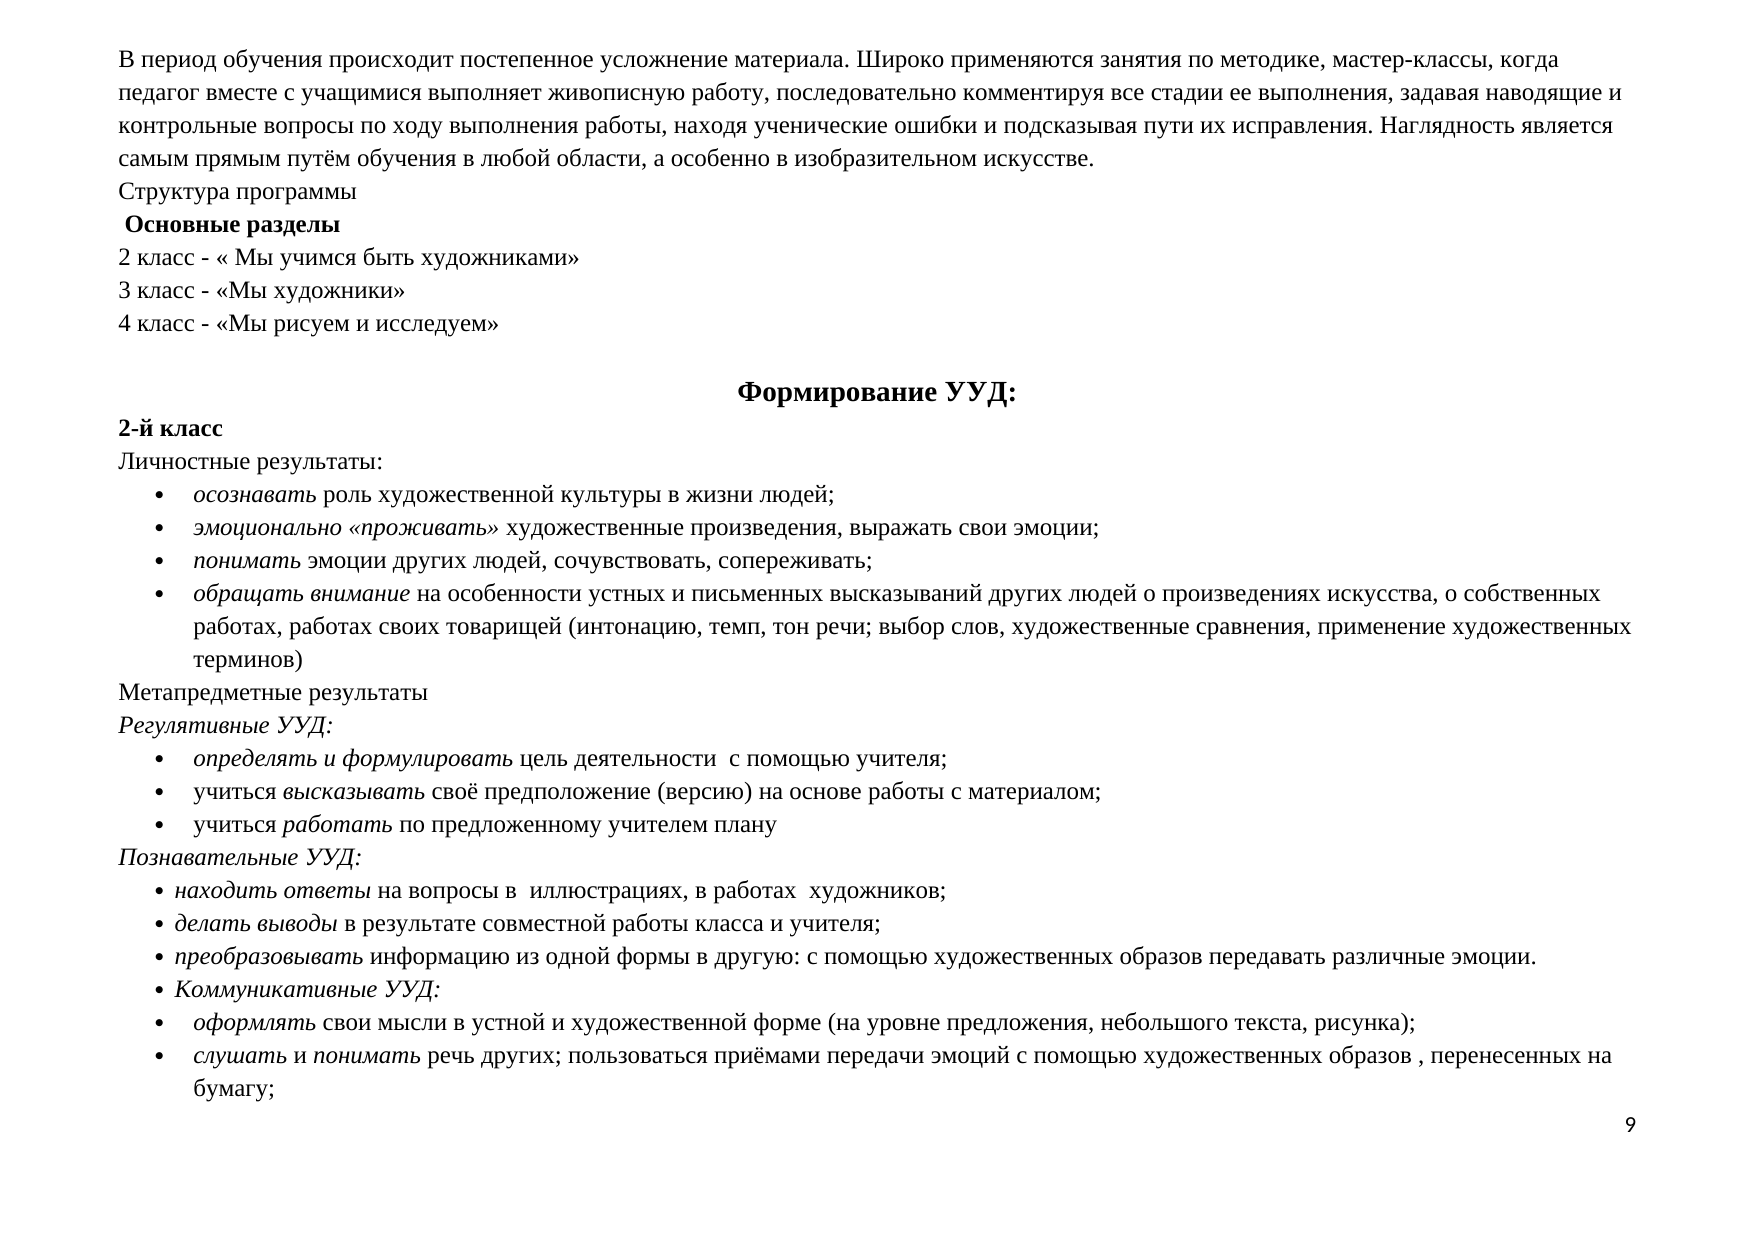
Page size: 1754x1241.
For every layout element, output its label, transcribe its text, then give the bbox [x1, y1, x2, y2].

list осознавать роль художественной культуры в жизни людей; [156, 479, 1636, 508]
list преобразовывать информацию из одной формы в другую: с помощью художественных образов передавать различные эмоции. [156, 941, 1636, 970]
list определять и формулировать цель деятельности с помощью учителя; [156, 743, 1636, 772]
list эмоционально «проживать» художественные произведения, выражать свои эмоции; [156, 512, 1636, 541]
list обращать внимание на особенности устных и письменных высказываний других людей о произведениях искусства, о собственных работах, работах своих товарищей (интонацию, темп, тон речи; выбор слов, художественные сравнения, применение художественных терминов) [156, 578, 1636, 673]
text 4 класс - «Мы рисуем и исследуем» [118, 308, 1636, 337]
list находить ответы на вопросы в иллюстрациях, в работах художников; [156, 875, 1636, 904]
list учиться работать по предложенному учителем плану [156, 809, 1636, 838]
list учиться высказывать своё предположение (версию) на основе работы с материалом; [156, 776, 1636, 805]
text 2 класс - « Мы учимся быть художниками» [118, 242, 1636, 271]
list слушать и понимать речь других; пользоваться приёмами передачи эмоций с помощью художественных образов , перенесенных на бумагу; [156, 1041, 1636, 1102]
text Личностные результаты: [118, 446, 1636, 475]
list делать выводы в результате совместной работы класса и учителя; [156, 908, 1636, 937]
text 3 класс - «Мы художники» [118, 276, 1636, 304]
text Структура программы [118, 176, 1636, 205]
text Регулятивные УУД: [118, 710, 1636, 739]
list оформлять свои мысли в устной и художественной форме (на уровне предложения, небольшого текста, рисунка); [156, 1007, 1636, 1036]
text 2-й класс [118, 413, 1636, 442]
list Коммуникативные УУД: [156, 974, 1636, 1003]
list понимать эмоции других людей, сочувствовать, сопереживать; [156, 545, 1636, 574]
text В период обучения происходит постепенное усложнение материала. Широко применяются занятия по методике, мастер-классы, когда педагог вместе с учащимися выполняет живописную работу, последовательно комментируя все стадии ее выполнения, задавая наводящие и контрольные вопросы по ходу выполнения работы, находя ученические ошибки и подсказывая пути их исправления. Наглядность является самым прямым путём обучения в любой области, а особенно в изобразительном искусстве. [118, 44, 1636, 172]
text Основные разделы [118, 209, 1636, 238]
text Метапредметные результаты [118, 677, 1636, 706]
text Познавательные УУД: [118, 842, 1636, 871]
text Формирование УУД: [118, 374, 1636, 408]
